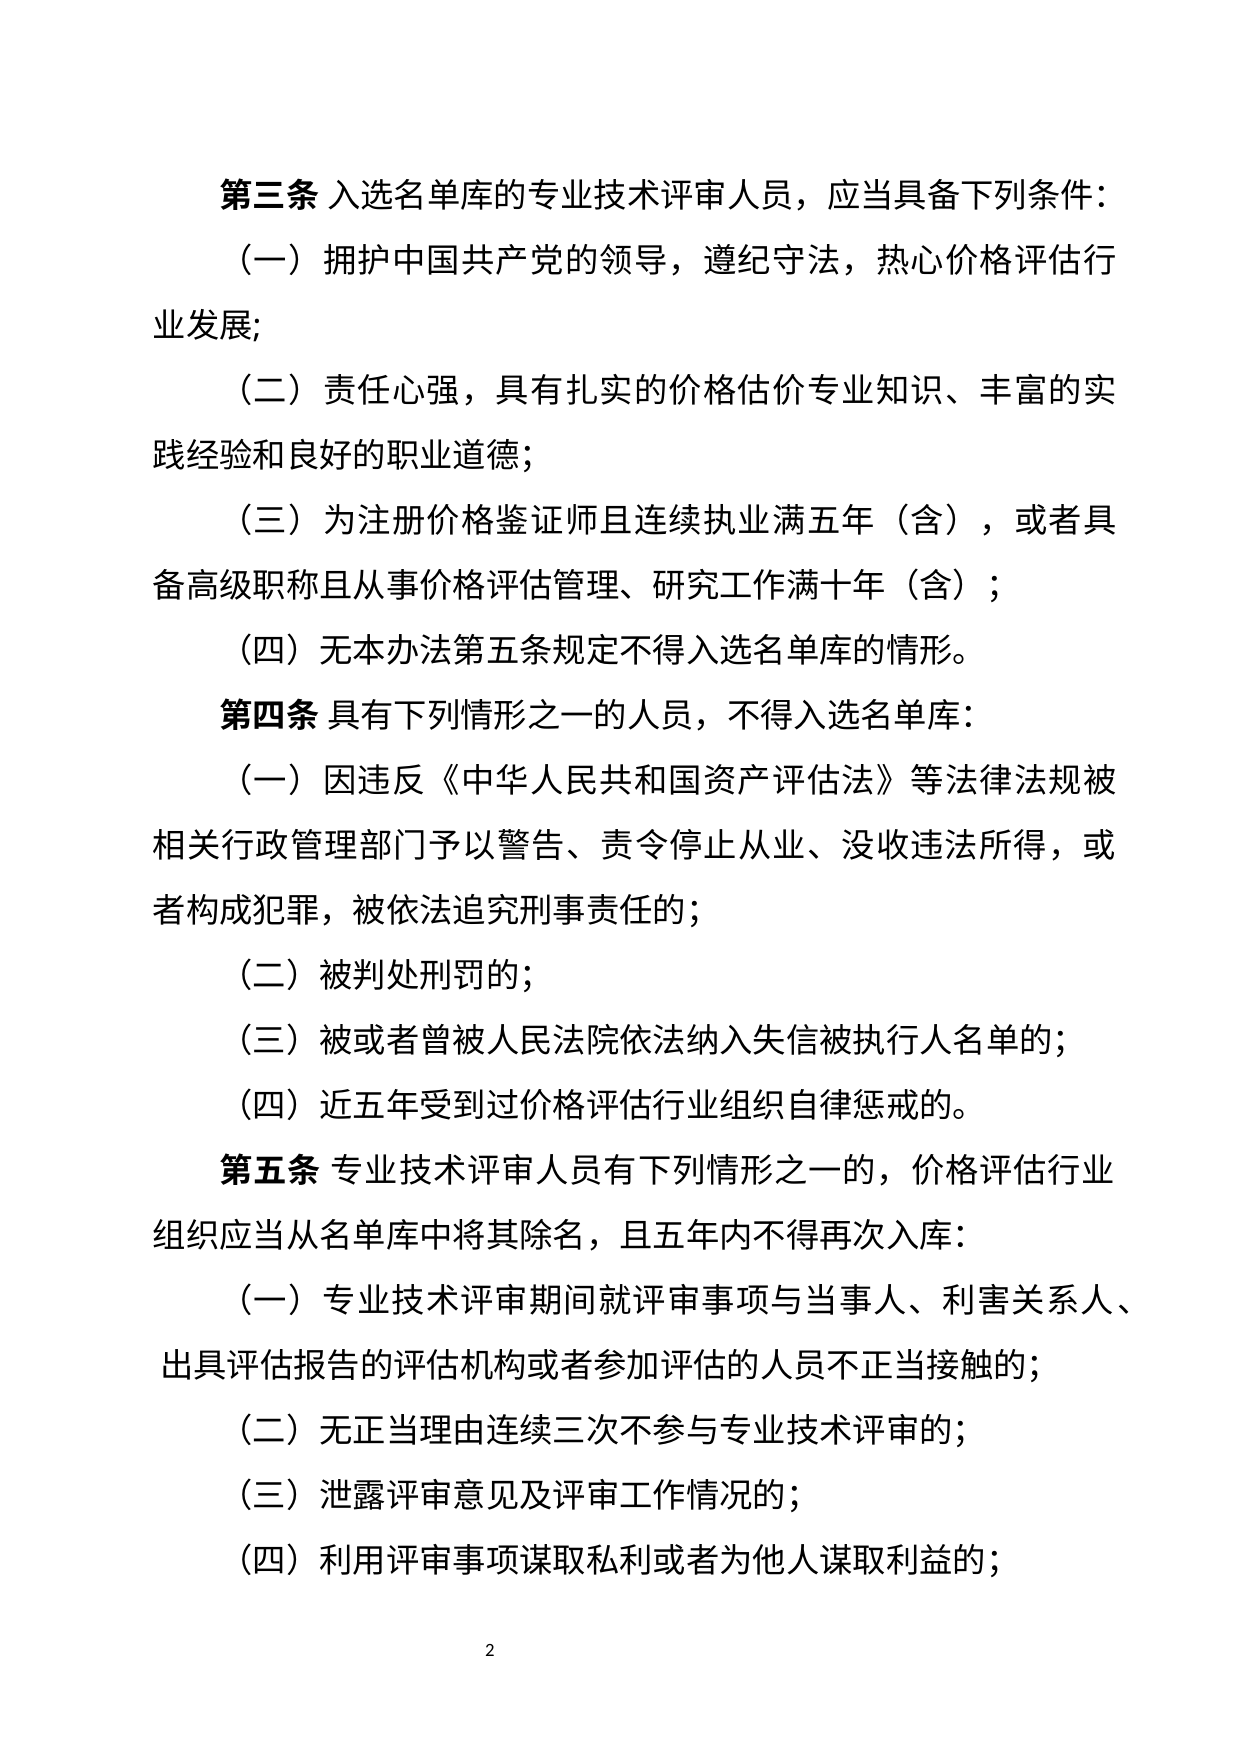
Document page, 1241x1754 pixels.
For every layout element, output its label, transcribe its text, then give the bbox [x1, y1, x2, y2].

list 第五条 专业技术评审人员有下列情形之一的，价格评估行业组织应当从名单库中将其除名，且五年内不得再次入库： [152, 1135, 1117, 1265]
list （二）无正当理由连续三次不参与专业技术评审的； [152, 1395, 1117, 1460]
list 第三条 入选名单库的专业技术评审人员，应当具备下列条件： [152, 160, 1117, 225]
list （三）泄露评审意见及评审工作情况的； [152, 1460, 1117, 1525]
list （四）无本办法第五条规定不得入选名单库的情形。 [152, 615, 1117, 680]
list （三）被或者曾被人民法院依法纳入失信被执行人名单的； [152, 1005, 1117, 1070]
list （二）被判处刑罚的； [152, 940, 1117, 1005]
list （二）责任心强，具有扎实的价格估价专业知识、丰富的实践经验和良好的职业道德； [152, 355, 1117, 485]
list （三）为注册价格鉴证师且连续执业满五年（含），或者具备高级职称且从事价格评估管理、研究工作满十年（含）； [152, 485, 1117, 615]
list 第四条 具有下列情形之一的人员，不得入选名单库： [152, 680, 1117, 745]
list （一）因违反《中华人民共和国资产评估法》等法律法规被相关行政管理部门予以警告、责令停止从业、没收违法所得，或者构成犯罪，被依法追究刑事责任的； [152, 745, 1117, 940]
list （一）拥护中国共产党的领导，遵纪守法，热心价格评估行业发展; [152, 225, 1117, 355]
list （四）利用评审事项谋取私利或者为他人谋取利益的； [152, 1525, 1117, 1590]
list （一）专业技术评审期间就评审事项与当事人、利害关系人、 出具评估报告的评估机构或者参加评估的人员不正当接触的； [152, 1265, 1117, 1395]
list （四）近五年受到过价格评估行业组织自律惩戒的。 [152, 1070, 1117, 1135]
